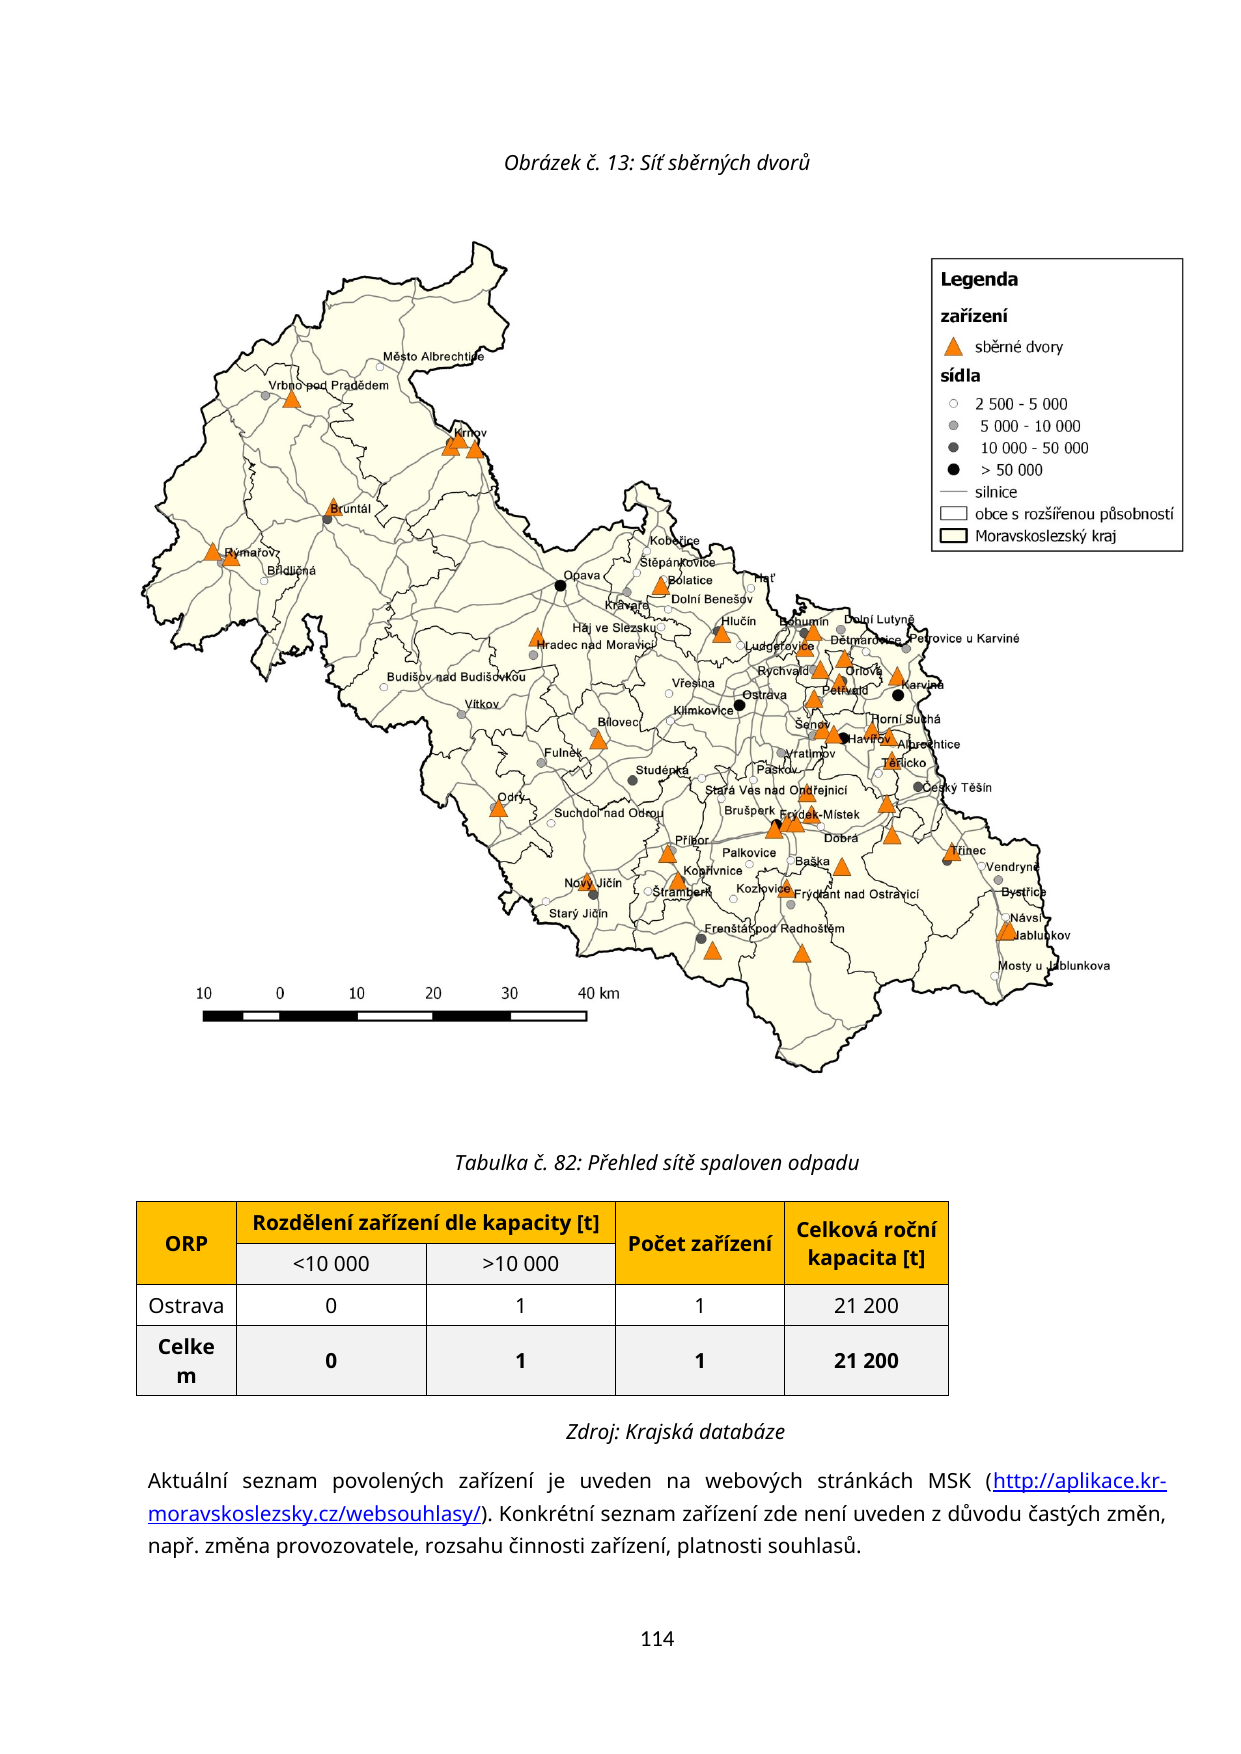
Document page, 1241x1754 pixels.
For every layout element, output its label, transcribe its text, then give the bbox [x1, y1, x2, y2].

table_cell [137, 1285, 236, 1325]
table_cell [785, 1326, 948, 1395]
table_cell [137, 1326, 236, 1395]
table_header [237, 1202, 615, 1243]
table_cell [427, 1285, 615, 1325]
text Zdroj: Krajská databáze [185, 1417, 1166, 1445]
picture [88, 201, 1217, 1123]
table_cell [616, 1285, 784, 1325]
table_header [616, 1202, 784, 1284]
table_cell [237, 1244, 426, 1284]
text Aktuální seznam povolených zařízení je uveden na webových stránkách MSK (http://aplikace.kr-moravskoslezsky.cz/websouhlasy/). Konkrétní seznam zařízení zde není uveden z důvodu častých změn, např. změna provozovatele, rozsahu činnosti zařízení, platnosti souhlasů. [148, 1466, 1166, 1560]
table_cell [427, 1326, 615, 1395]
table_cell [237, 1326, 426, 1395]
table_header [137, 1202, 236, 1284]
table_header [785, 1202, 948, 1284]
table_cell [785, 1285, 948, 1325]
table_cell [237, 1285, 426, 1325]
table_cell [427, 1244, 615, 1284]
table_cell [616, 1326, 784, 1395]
